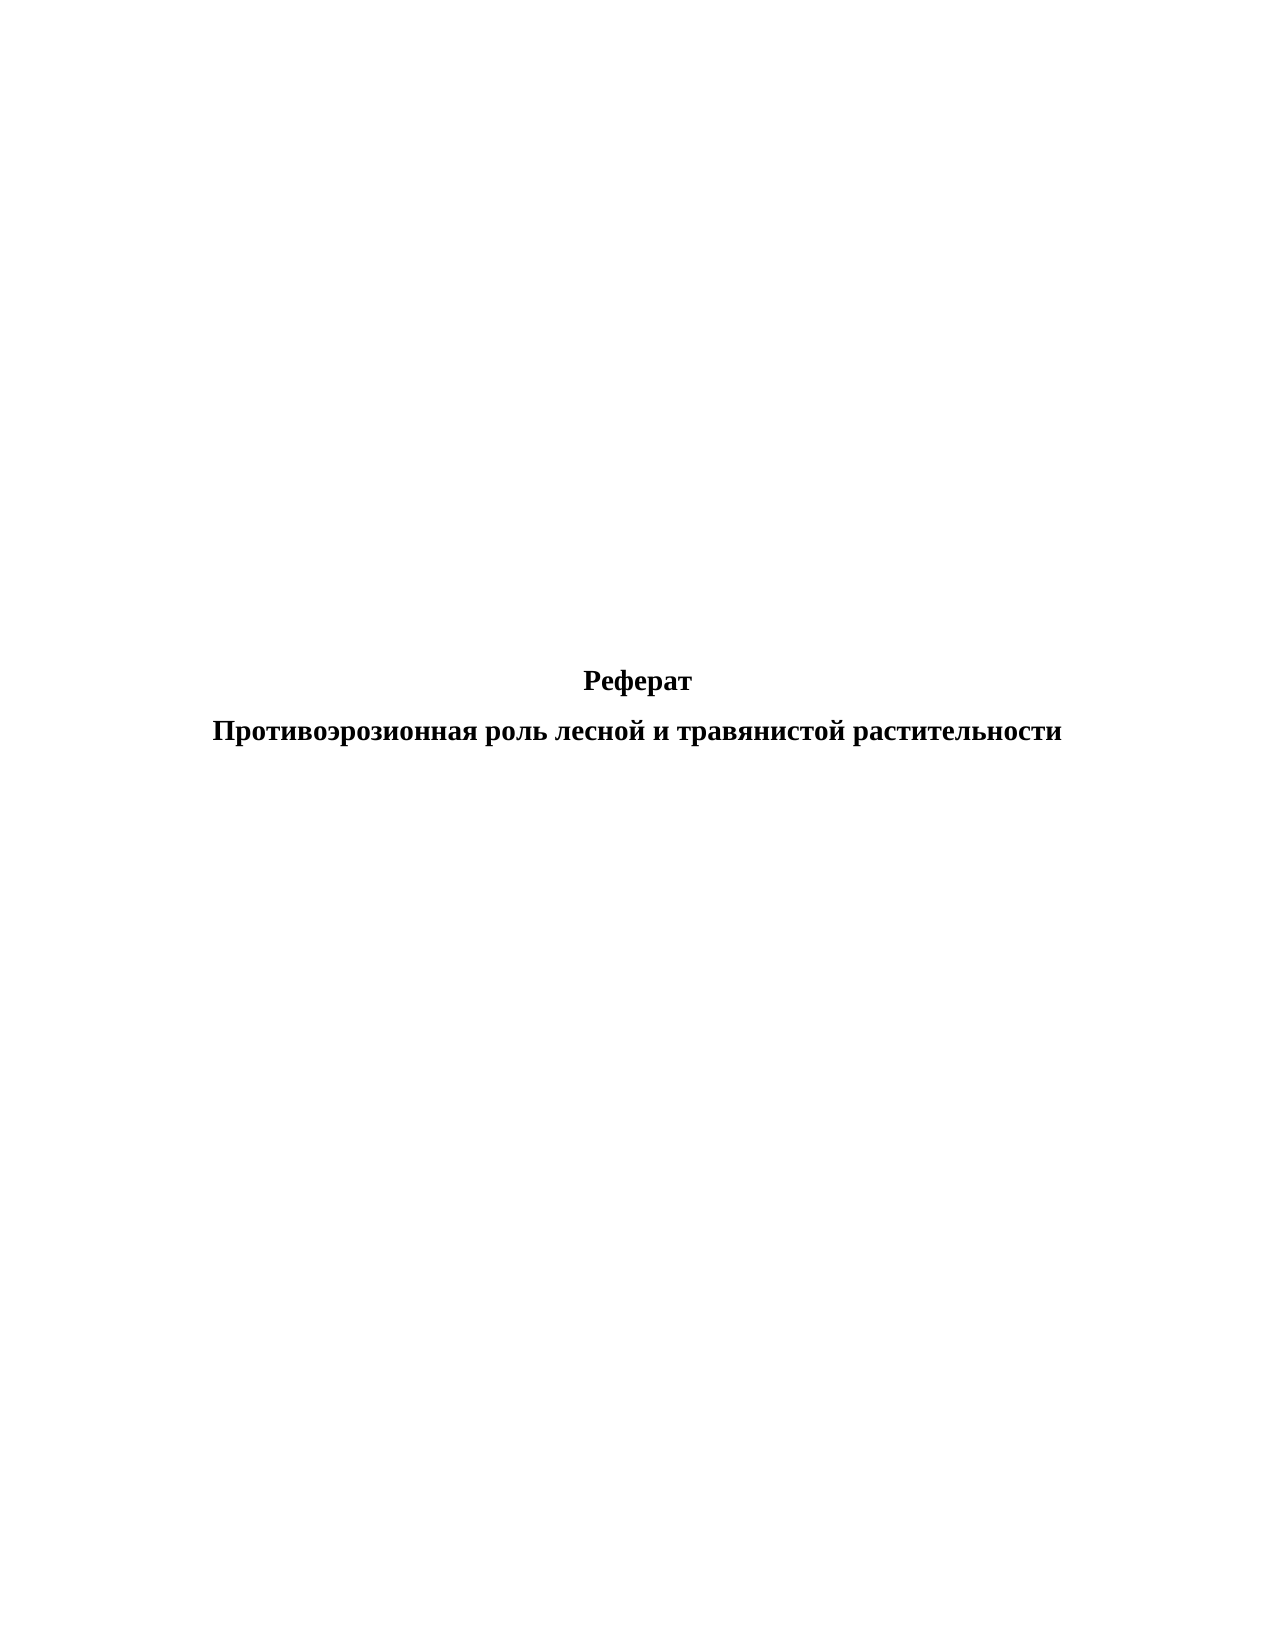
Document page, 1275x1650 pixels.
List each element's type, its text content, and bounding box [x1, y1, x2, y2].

text Реферат [187, 663, 1087, 697]
text Противоэрозионная роль лесной и травянистой растительности [187, 713, 1087, 747]
